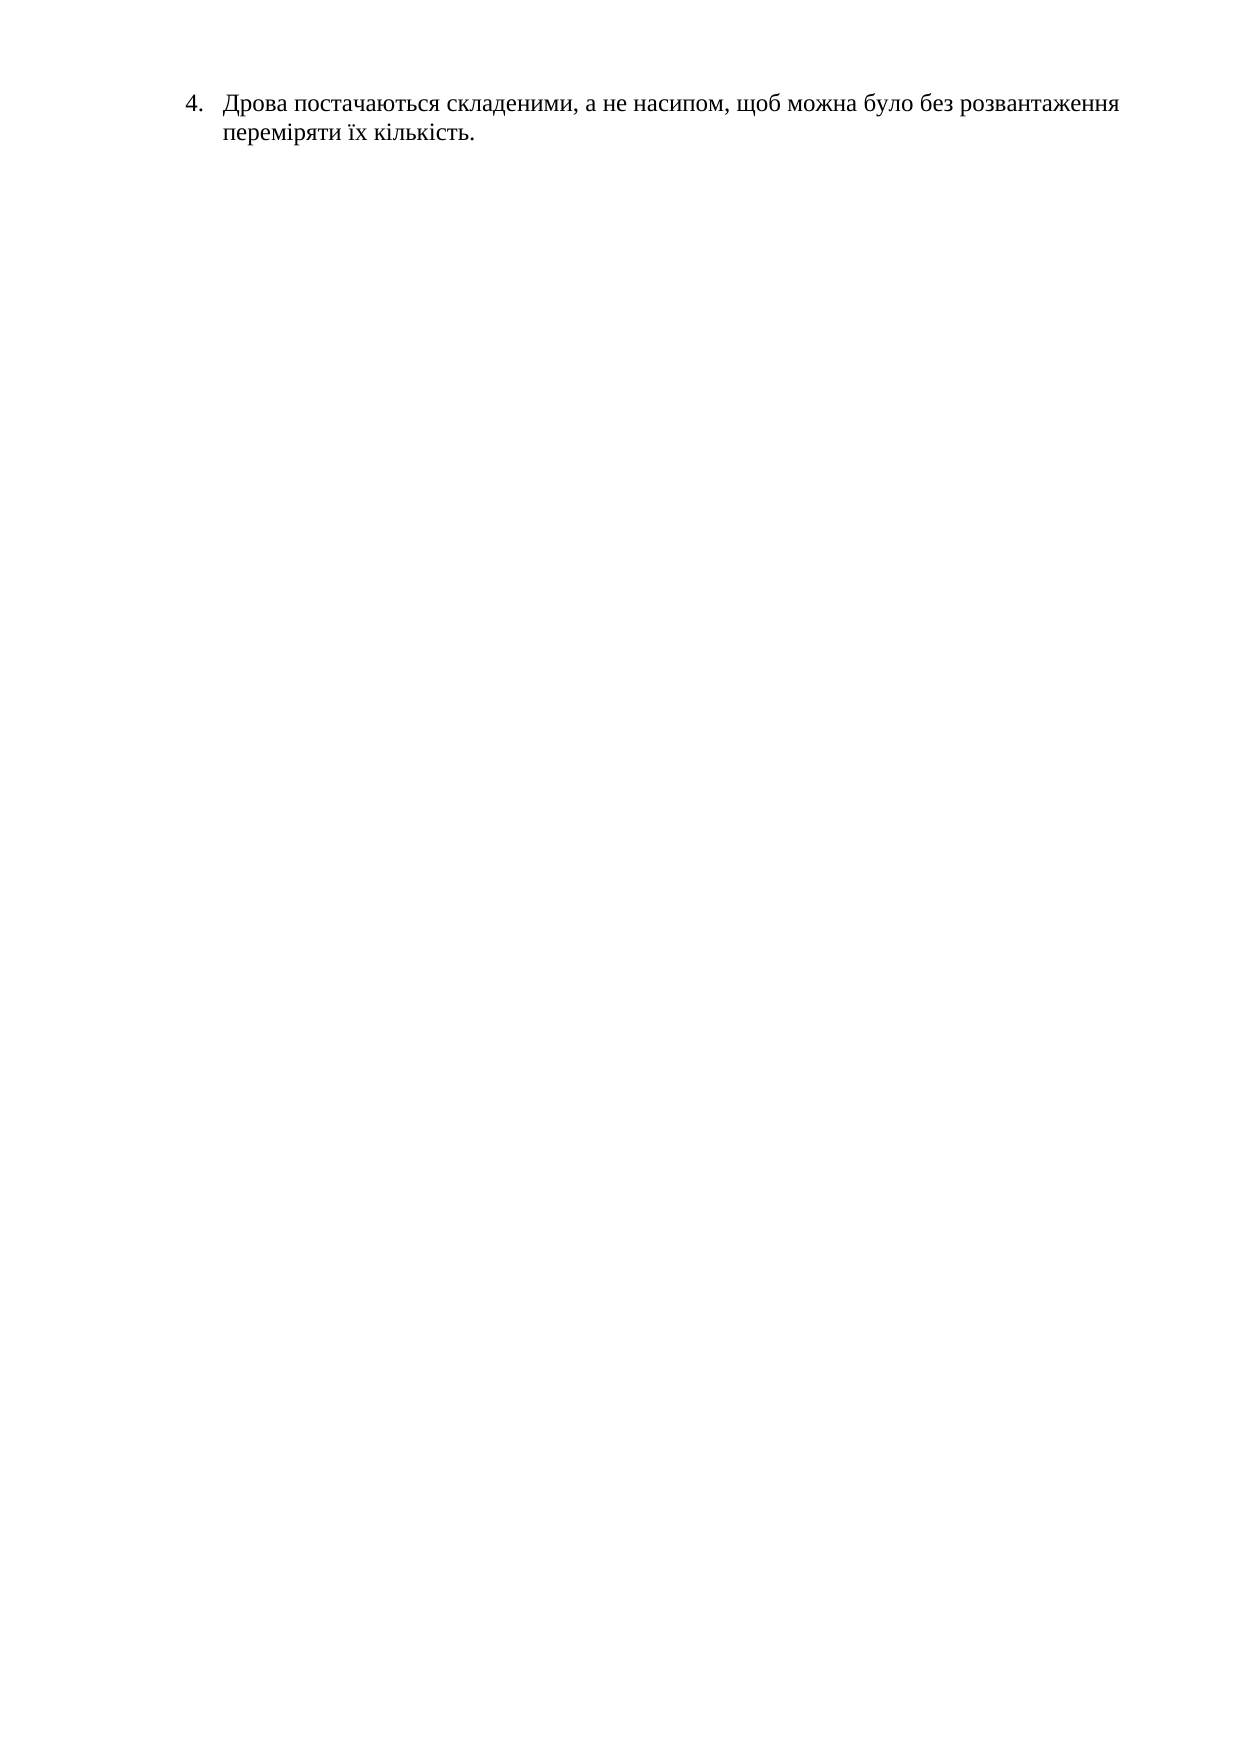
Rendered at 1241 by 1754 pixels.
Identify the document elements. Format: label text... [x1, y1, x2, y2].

list Дрова постачаються складеними, а не насипом, щоб можна було без розвантаження переміряти їх кількість. [185, 88, 1152, 146]
